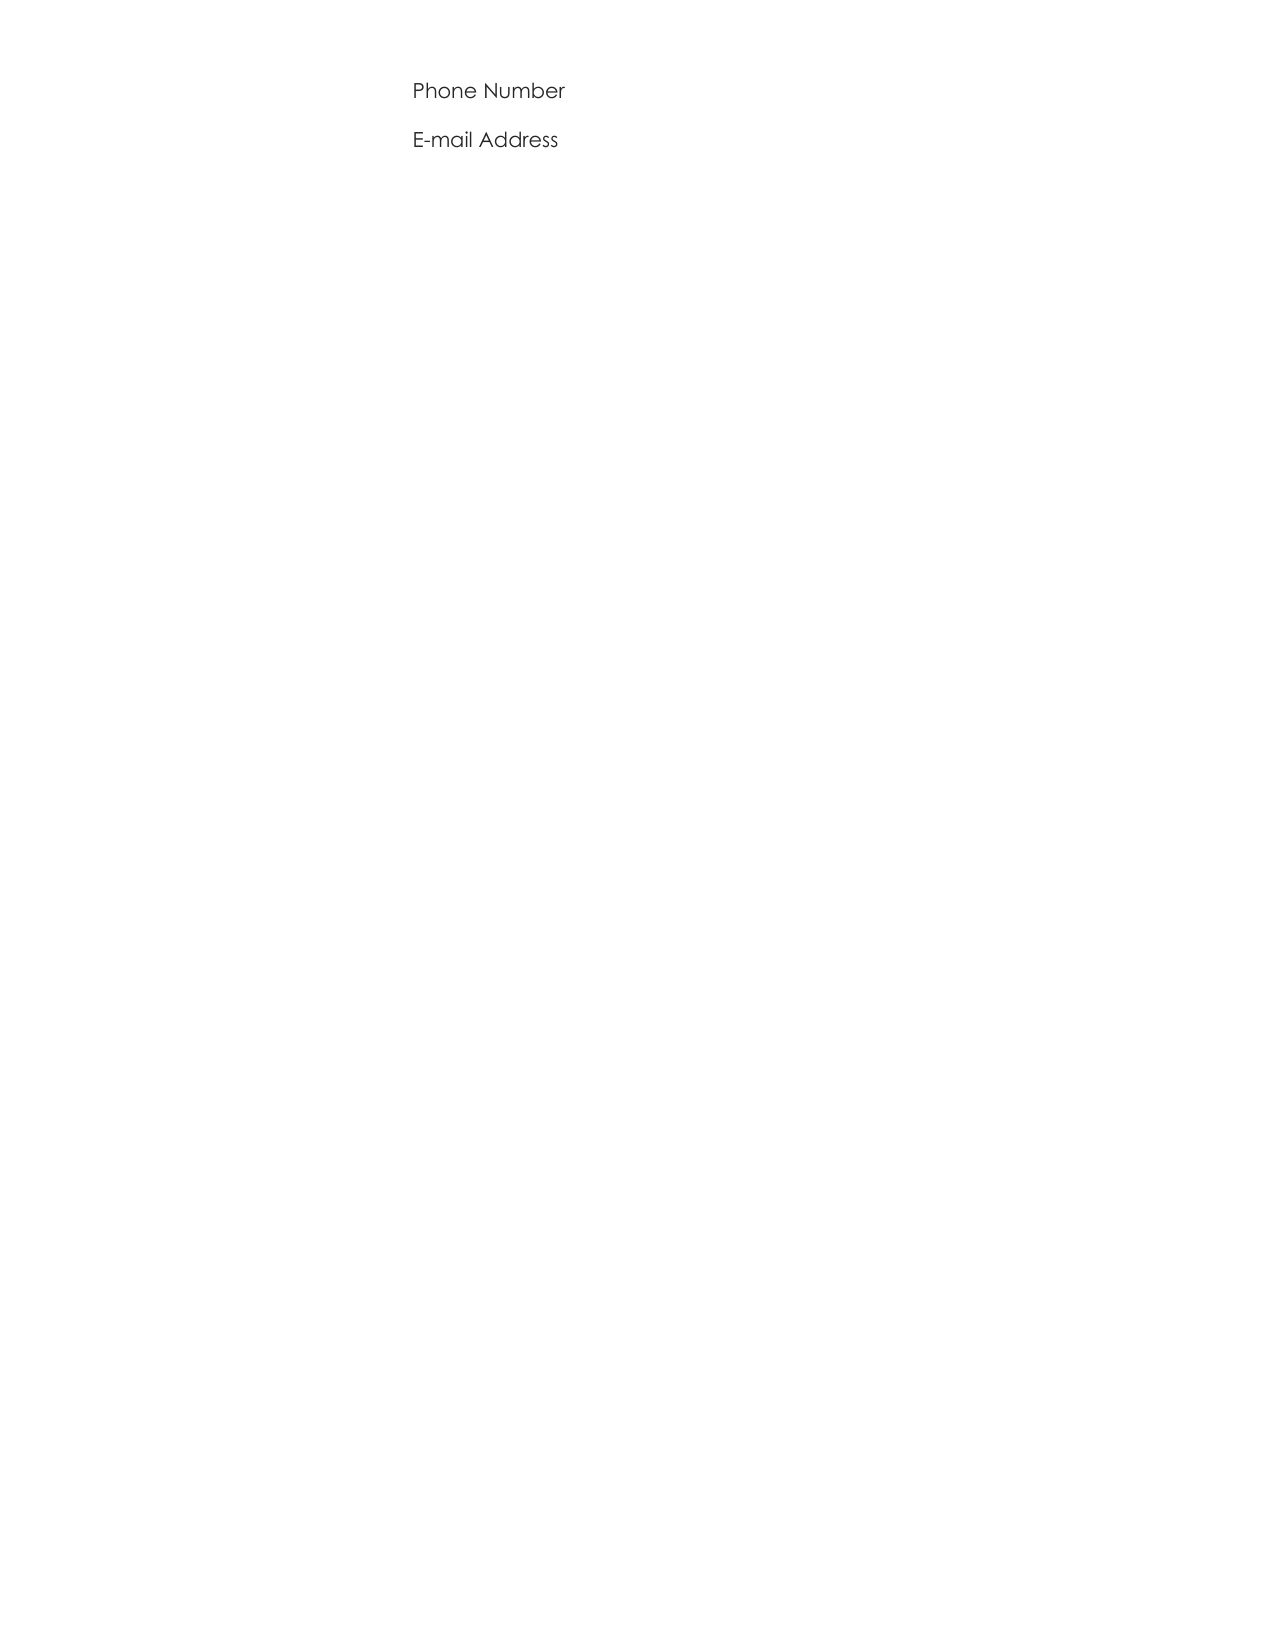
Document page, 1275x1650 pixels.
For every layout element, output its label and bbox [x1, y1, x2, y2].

table_header [401, 75, 1200, 232]
